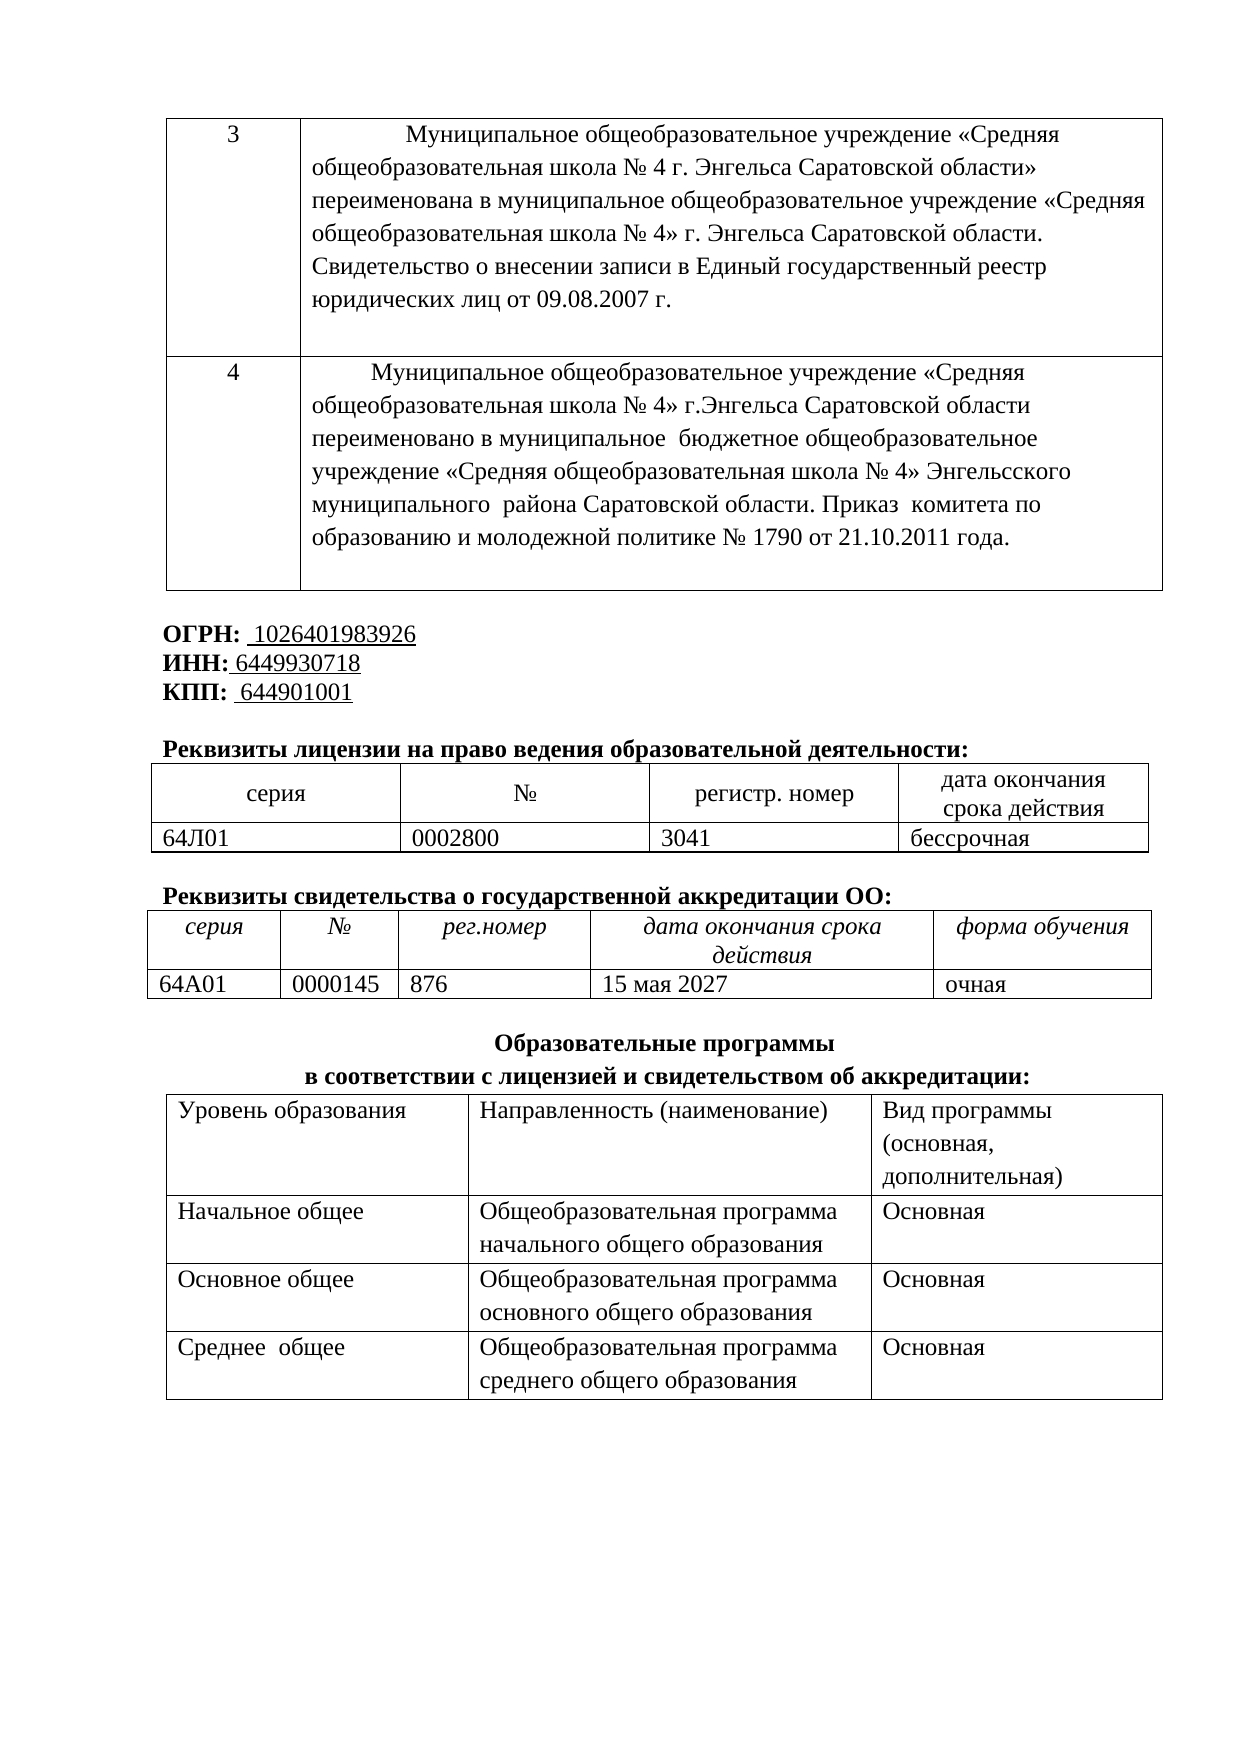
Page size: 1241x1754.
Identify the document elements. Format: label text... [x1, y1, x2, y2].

text Реквизиты лицензии на право ведения образовательной деятельности: [162, 734, 1152, 763]
table_header Уровень образования [167, 1095, 468, 1195]
table_cell Основная [872, 1332, 1162, 1398]
table_cell 15 мая 2027 [591, 970, 933, 998]
table_cell 0000145 [281, 970, 398, 998]
table_cell 3 [167, 119, 300, 356]
table_header Вид программы (основная, дополнительная) [872, 1095, 1162, 1195]
table_header Направленность (наименование) [469, 1095, 871, 1195]
text в соответствии с лицензией и свидетельством об аккредитации: [177, 1061, 1152, 1090]
text Образовательные программы [177, 1028, 1152, 1057]
table_cell Основная [872, 1264, 1162, 1331]
table_cell Основное общее [167, 1264, 468, 1331]
table_cell Муниципальное общеобразовательное учреждение «Средняя общеобразовательная школа № 4» г.Энгельса Саратовской области переименовано в муниципальное бюджетное общеобразовательное учреждение «Средняя общеобразовательная школа № 4» Энгельсского муниципального района Саратовской области. Приказ комитета по образованию и молодежной политике № 1790 от 21.10.2011 года. [301, 357, 1162, 589]
table_header № [401, 764, 649, 822]
table_header регистр. номер [650, 764, 898, 822]
table_header дата окончания срока действия [591, 911, 933, 968]
table_header форма обучения [934, 911, 1151, 968]
table_cell Среднее общее [167, 1332, 468, 1398]
table_cell очная [934, 970, 1151, 998]
table_cell бессрочная [899, 823, 1148, 851]
table_header серия [148, 911, 280, 968]
table_cell 64Л01 [152, 823, 400, 851]
table_cell 64А01 [148, 970, 280, 998]
table_header № [281, 911, 398, 968]
text Реквизиты свидетельства о государственной аккредитации ОО: [162, 881, 1152, 910]
table_header рег.номер [399, 911, 590, 968]
table_header серия [152, 764, 400, 822]
text ИНН: 6449930718 [162, 648, 1152, 677]
table_header дата окончания срока действия [899, 764, 1148, 822]
table_cell Муниципальное общеобразовательное учреждение «Средняя общеобразовательная школа № . Энгельса Саратовской области» переименована в муниципальное общеобразовательное учреждение «Средняя общеобразовательная школа № 4» г. Энгельса Саратовской области. Свидетельство о внесении записи в Единый государственный реестр юридических лиц от 09.08.2007 г. [301, 119, 1162, 356]
table_cell Общеобразовательная программа начального общего образования [469, 1196, 871, 1263]
table_cell Общеобразовательная программа среднего общего образования [469, 1332, 871, 1398]
table_cell Основная [872, 1196, 1162, 1263]
table_cell Общеобразовательная программа основного общего образования [469, 1264, 871, 1331]
table_cell Начальное общее [167, 1196, 468, 1263]
table_cell 0002800 [401, 823, 649, 851]
text ОГРН: 1026401983926 [162, 619, 1152, 648]
table_cell 3041 [650, 823, 898, 851]
table_cell 876 [399, 970, 590, 998]
table_cell 4 [167, 357, 300, 589]
text КПП: 644901001 [162, 677, 1152, 706]
